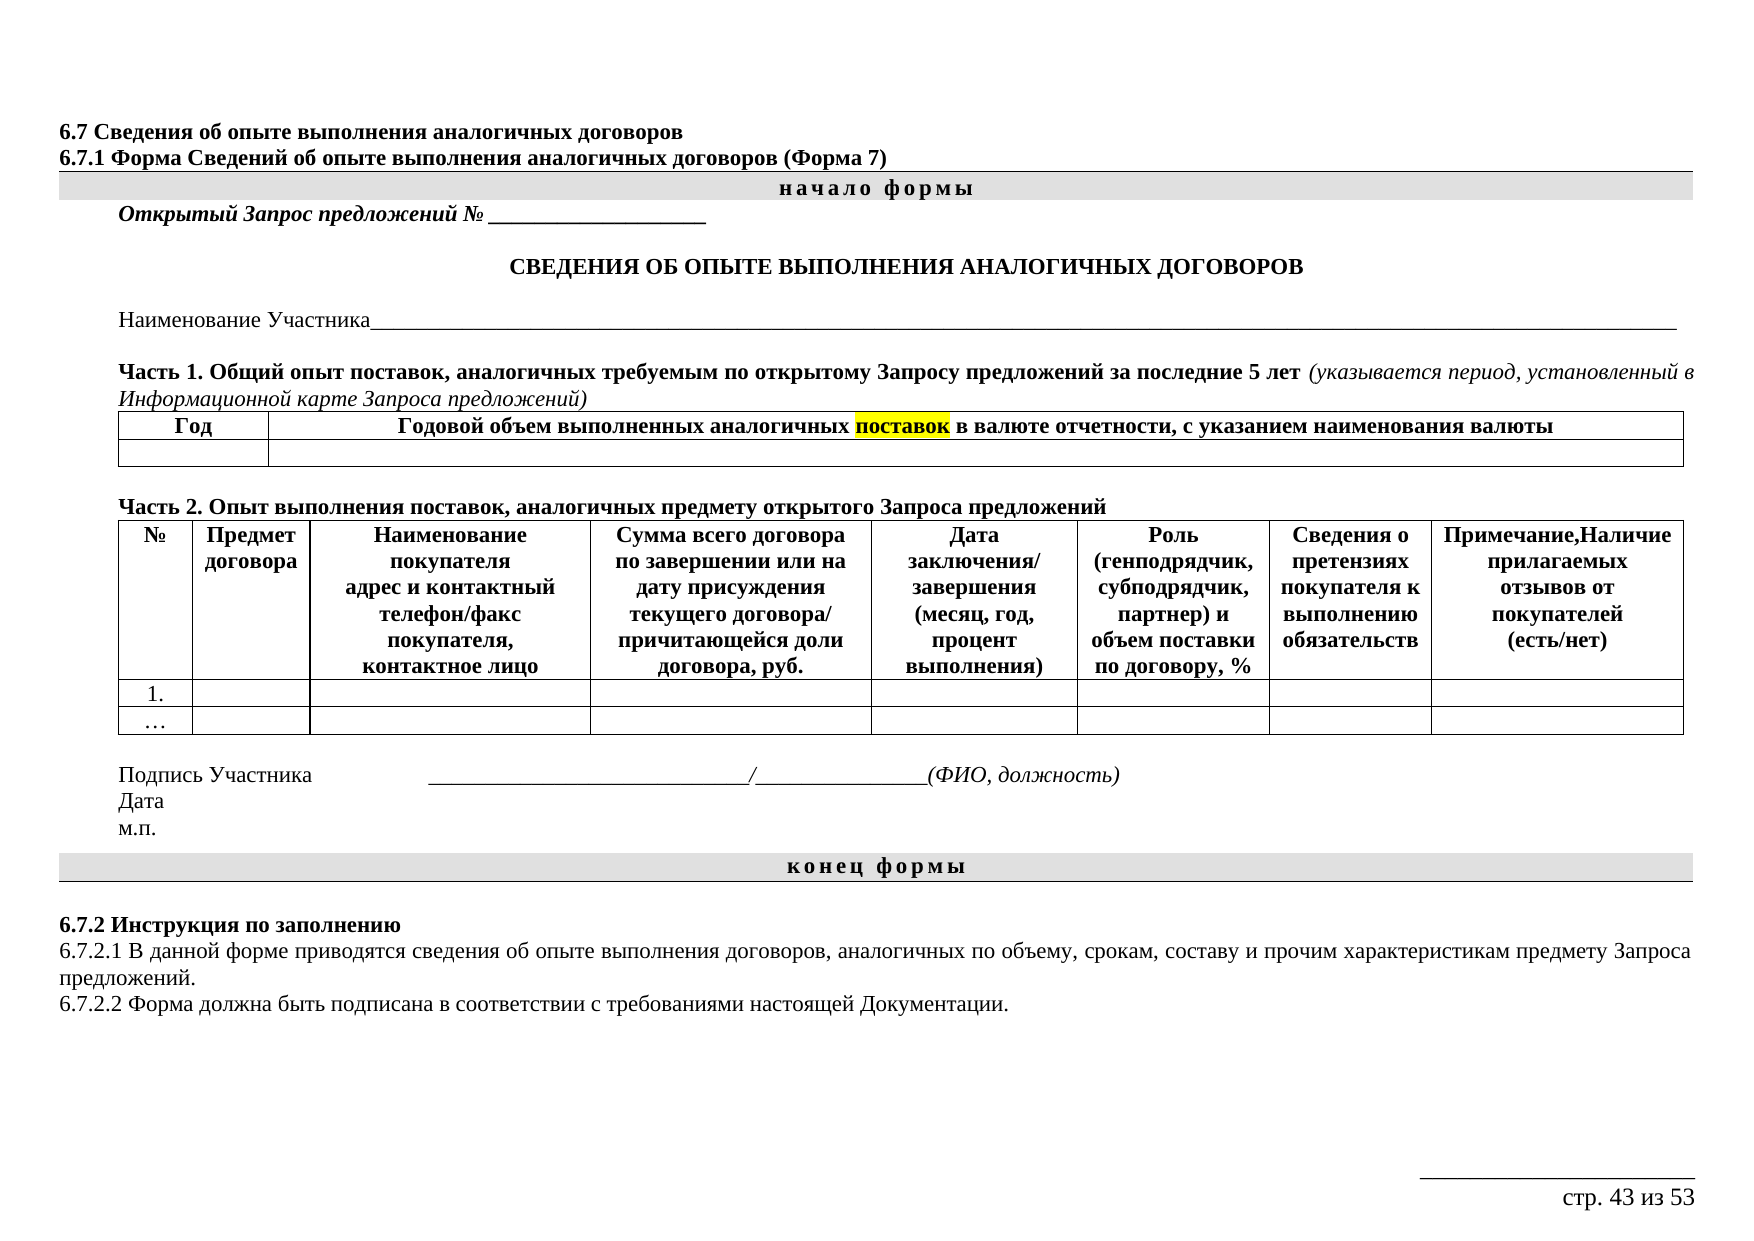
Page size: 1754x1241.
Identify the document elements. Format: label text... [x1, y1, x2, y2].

table_cell 1. [119, 680, 192, 706]
table_header Дата заключения/ завершения (месяц, год, процент выполнения) [872, 521, 1077, 679]
text начало формы [59, 172, 1693, 200]
text 6.7.2.1 В данной форме приводятся сведения об опыте выполнения договоров, аналогичных по объему, срокам, составу и прочим характеристикам предмету Запроса предложений. [59, 937, 1695, 990]
table_header Наименование покупателя адрес и контактный телефон/факс покупателя, контактное лицо [311, 521, 590, 679]
table_cell [872, 680, 1077, 706]
table_header Годовой объем выполненных аналогичных поставок в валюте отчетности, с указанием наименования валюты [269, 412, 855, 438]
table_cell [1078, 680, 1269, 706]
table_header Год [119, 412, 268, 438]
text Часть 1. Общий опыт поставок, аналогичных требуемым по открытому Запросу предложений за последние 5 лет (указывается период, установленный в Информационной карте Запроса предложений) [118, 358, 1695, 411]
table_cell … [119, 707, 192, 734]
text 6.7.1 Форма Сведений об опыте выполнения аналогичных договоров (Форма 7) [59, 144, 1695, 171]
table_header Примечание,Наличие прилагаемых отзывов от покупателей (есть/нет) [1432, 521, 1683, 679]
table_cell [1432, 680, 1683, 706]
text Дата [118, 787, 1695, 814]
table_cell [269, 440, 1683, 466]
table_cell [591, 707, 871, 734]
table_cell [872, 707, 1077, 734]
text Подпись Участника ____________________________/_______________(ФИО, должность) [118, 761, 1695, 787]
table_cell [119, 440, 268, 466]
text Часть 2. Опыт выполнения поставок, аналогичных предмету открытого Запроса предложений [118, 493, 1695, 520]
table_cell [193, 707, 309, 734]
table_header Сведения о претензиях покупателя к выполнению обязательств [1270, 521, 1431, 679]
table_header Роль (генподрядчик, субподрядчик, партнер) и объем поставки по договору, % [1078, 521, 1269, 679]
text 6.7 Сведения об опыте выполнения аналогичных договоров [59, 118, 1695, 144]
table_cell [591, 680, 871, 706]
text 6.7.2.2 Форма должна быть подписана в соответствии с требованиями настоящей Документации. [59, 990, 1695, 1016]
table_header Сумма всего договора по завершении или на дату присуждения текущего договора/ причитающейся доли договора, руб. [591, 521, 871, 679]
table_cell [1270, 680, 1431, 706]
table_header Предмет договора [193, 521, 309, 679]
table_cell [1432, 707, 1683, 734]
text м.п. [118, 814, 1695, 840]
table_cell [311, 707, 590, 734]
table_header № [119, 521, 192, 679]
text СВЕДЕНИЯ ОБ ОПЫТЕ ВЫПОЛНЕНИЯ АНАЛОГИЧНЫХ ДОГОВОРОВ [118, 253, 1695, 279]
text Открытый Запрос предложений № ___________________ [118, 200, 1695, 227]
table_cell [193, 680, 309, 706]
text 6.7.2 Инструкция по заполнению [59, 911, 1695, 937]
table_cell [1270, 707, 1431, 734]
table_cell [1078, 707, 1269, 734]
text конец формы [59, 853, 1693, 881]
table_header Годовой объем выполненных аналогичных поставок в валюте отчетности, с указанием наименования валюты [950, 412, 1683, 438]
table_cell [311, 680, 590, 706]
text Наименование Участника__________________________________________________________________________________________________________________ [118, 306, 1695, 332]
